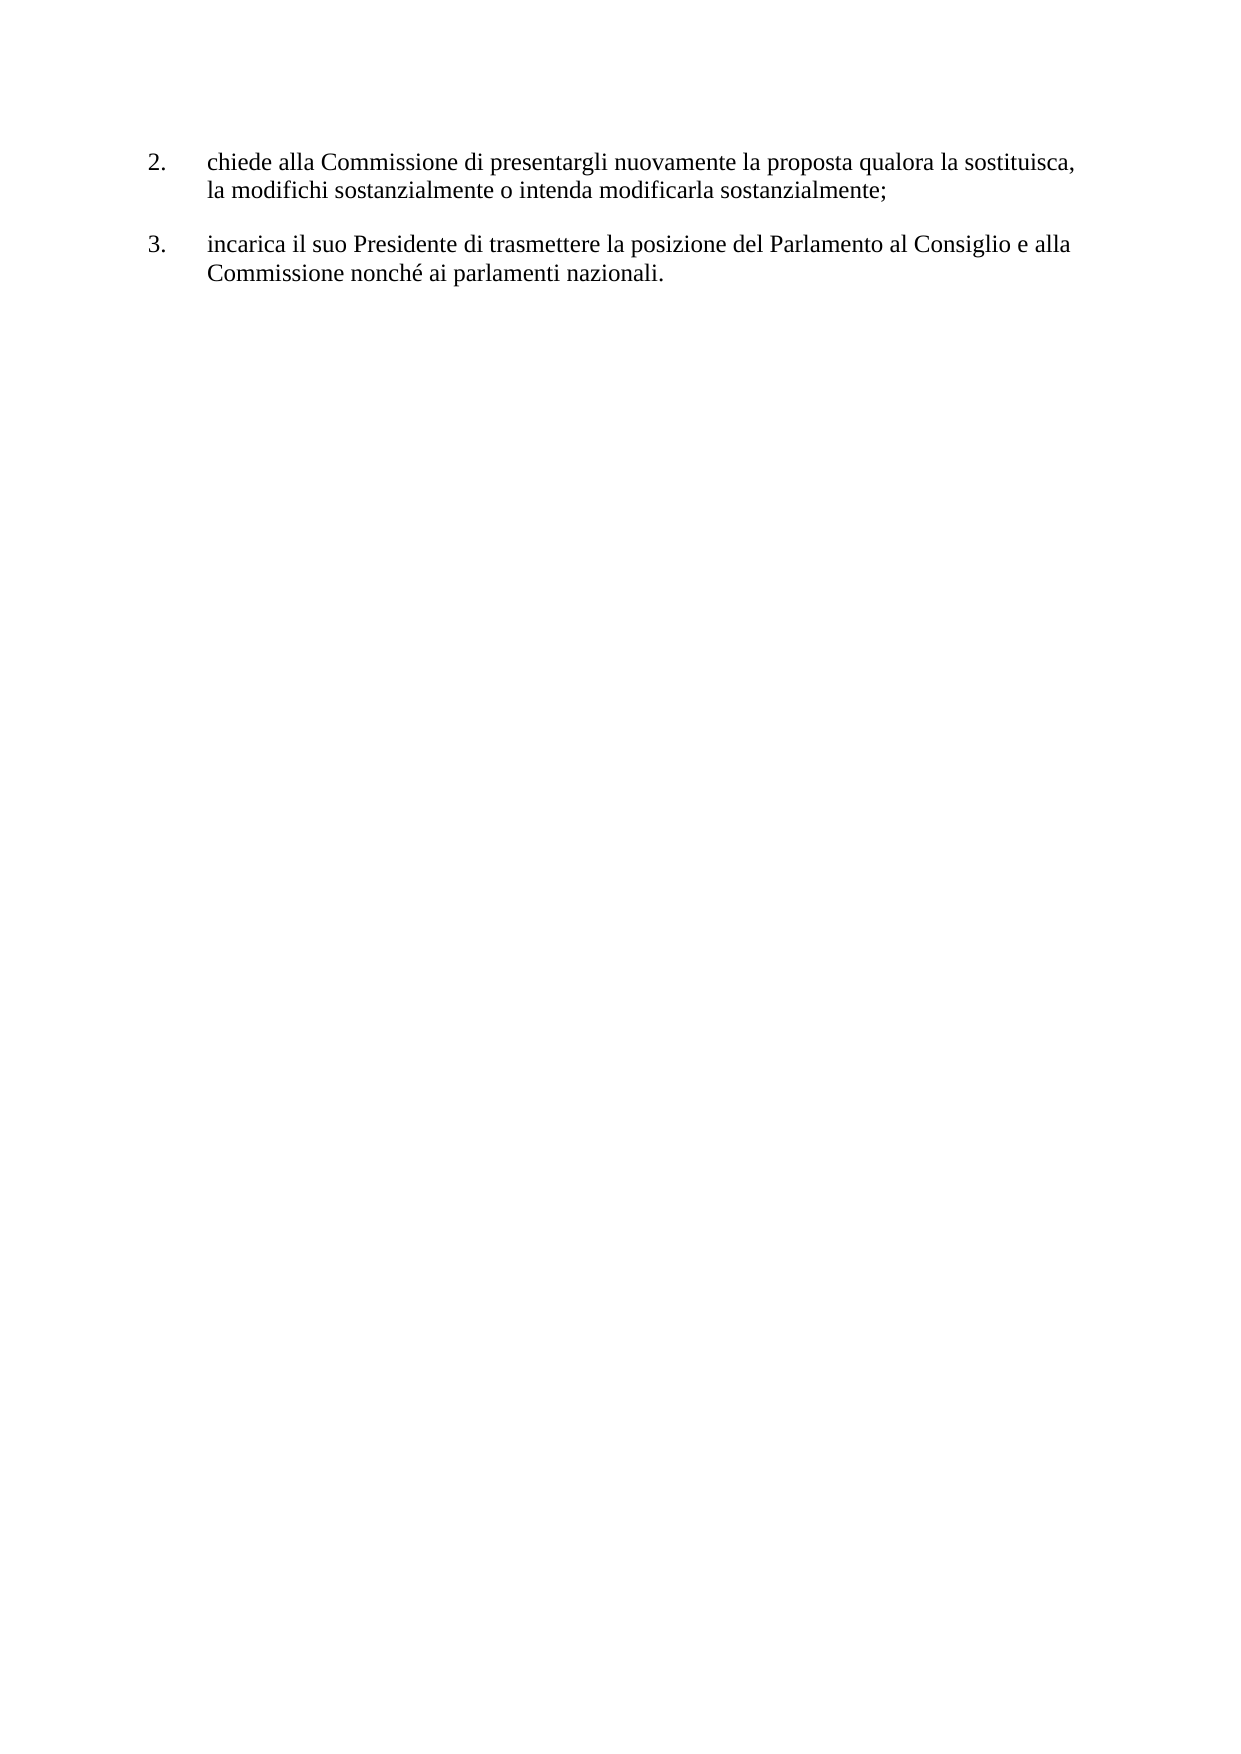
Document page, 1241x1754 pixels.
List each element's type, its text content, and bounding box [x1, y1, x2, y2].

text 2. chiede alla Commissione di presentargli nuovamente la proposta qualora la sostituisca, la modifichi sostanzialmente o intenda modificarla sostanzialmente; [148, 147, 1092, 204]
text 3. incarica il suo Presidente di trasmettere la posizione del Parlamento al Consiglio e alla Commissione nonché ai parlamenti nazionali. [148, 229, 1092, 287]
